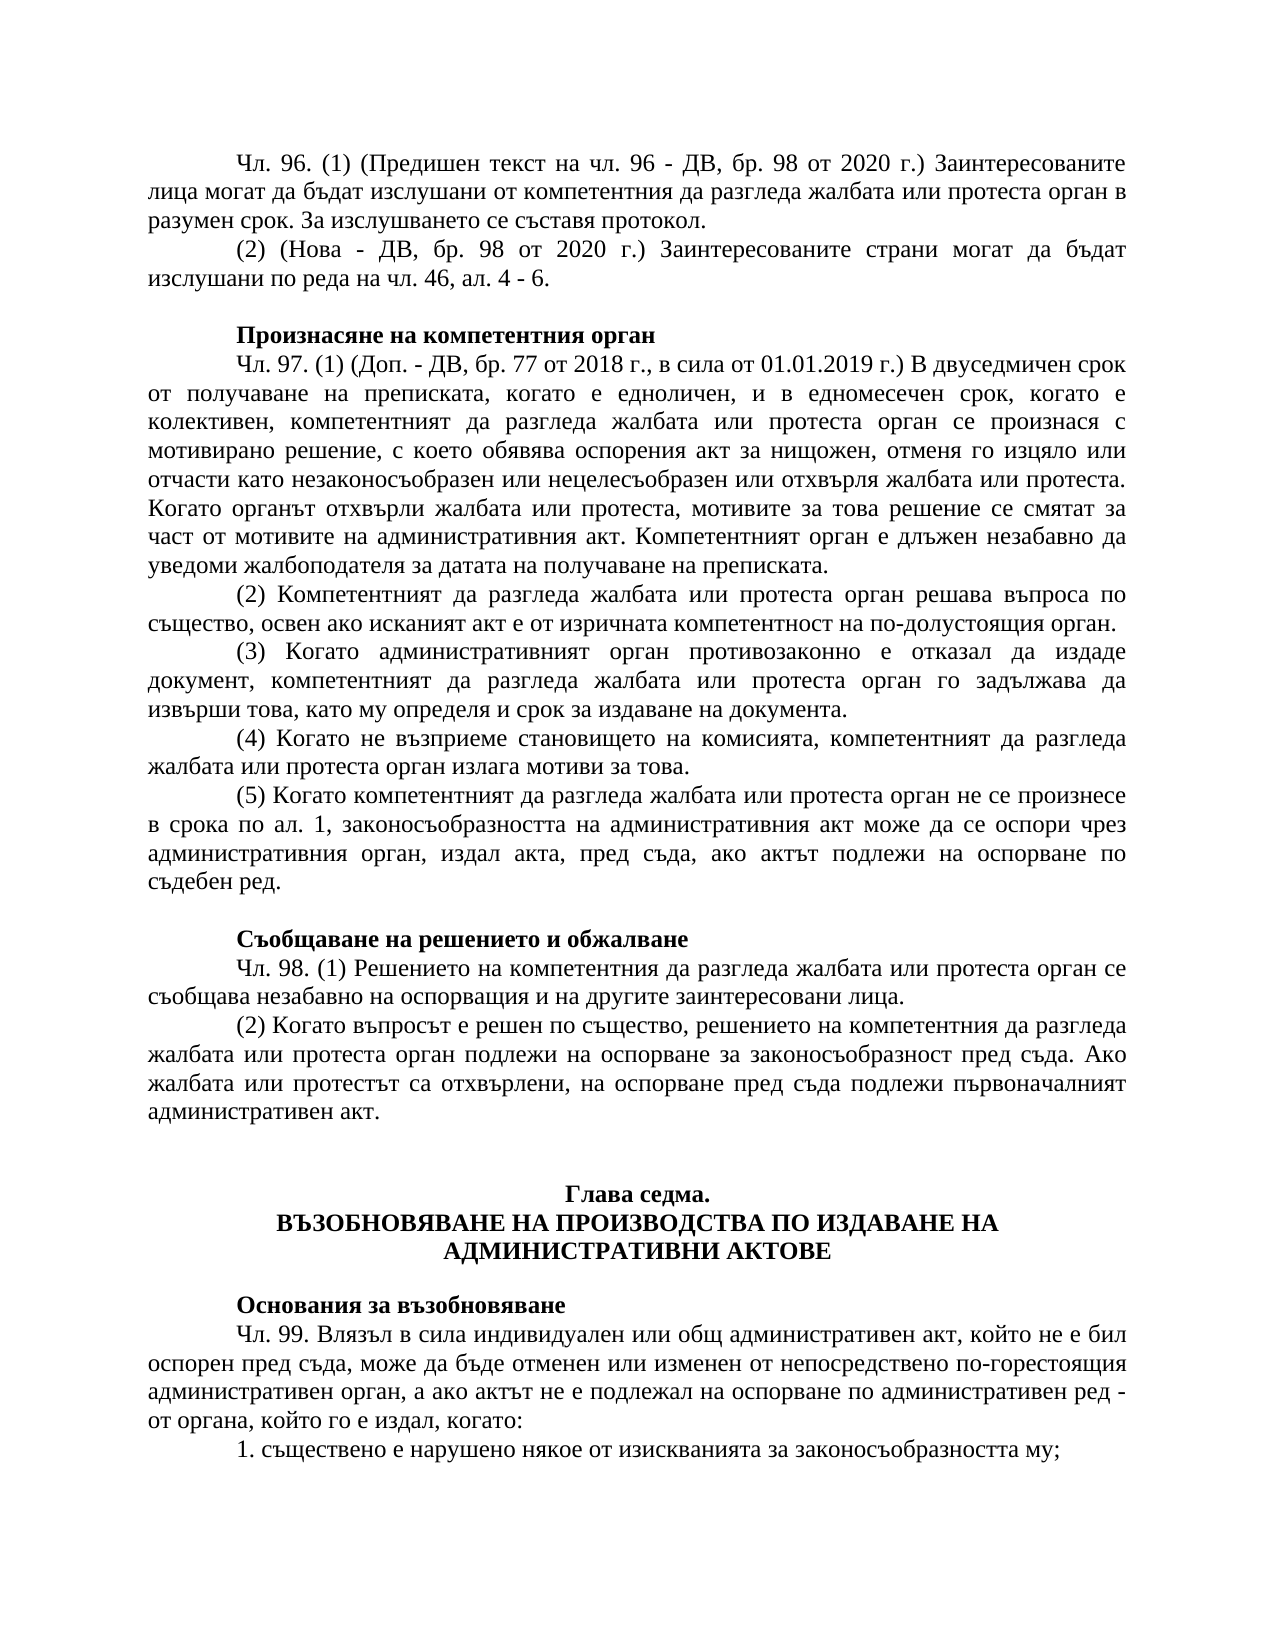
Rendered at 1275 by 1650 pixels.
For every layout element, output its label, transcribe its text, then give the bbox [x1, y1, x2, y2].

text (2) Когато въпросът е решен по същество, решението на компетентния да разгледа жалбата или протеста орган подлежи на оспорване за законосъобразност пред съда. Ако жалбата или протестът са отхвърлени, на оспорване пред съда подлежи първоначалният административен акт. [148, 1010, 1127, 1125]
text (2) (Нова - ДВ, бр. 98 от 2020 г.) Заинтересованите страни могат да бъдат изслушани по реда на чл. 46, ал. 4 - 6. [148, 234, 1127, 291]
text (4) Когато не възприеме становището на комисията, компетентният да разгледа жалбата или протеста орган излага мотиви за това. [148, 723, 1127, 780]
text Чл. 97. (1) (Доп. - ДВ, бр. 77 от 2018 г., в сила от 01.01.2019 г.) В двуседмичен срок от получаване на преписката, когато е едноличен, и в едномесечен срок, когато е колективен, компетентният да разгледа жалбата или протеста орган се произнася с мотивирано решение, с което обявява оспорения акт за нищожен, отменя го изцяло или отчасти като незаконосъобразен или нецелесъобразен или отхвърля жалбата или протеста. Когато органът отхвърли жалбата или протеста, мотивите за това решение се смятат за част от мотивите на административния акт. Компетентният орган е длъжен незабавно да уведоми жалбоподателя за датата на получаване на преписката. [148, 349, 1127, 579]
text (3) Когато административният орган противозаконно е отказал да издаде документ, компетентният да разгледа жалбата или протеста орган го задължава да извърши това, като му определя и срок за издаване на документа. [148, 636, 1127, 723]
text Произнасяне на компетентния орган [148, 320, 1127, 349]
text Чл. 98. (1) Решението на компетентния да разгледа жалбата или протеста орган се съобщава незабавно на оспорващия и на другите заинтересовани лица. [148, 953, 1127, 1010]
text (2) Компетентният да разгледа жалбата или протеста орган решава въпроса по същество, освен ако исканият акт е от изричната компетентност на по-долустоящия орган. [148, 579, 1127, 636]
text 1. съществено е нарушено някое от изискванията за законосъобразността му; [148, 1434, 1127, 1463]
text (5) Когато компетентният да разгледа жалбата или протеста орган не се произнесе в срока по ал. 1, законосъобразността на административния акт може да се оспори чрез административния орган, издал акта, пред съда, ако актът подлежи на оспорване по съдебен ред. [148, 780, 1127, 895]
text Чл. 99. Влязъл в сила индивидуален или общ административен акт, който не е бил оспорен пред съда, може да бъде отменен или изменен от непосредствено по-горестоящия административен орган, а ако актът не е подлежал на оспорване по административен ред - от органа, който го е издал, когато: [148, 1319, 1127, 1434]
text Чл. 96. (1) (Предишен текст на чл. 96 - ДВ, бр. 98 от 2020 г.) Заинтересованите лица могат да бъдат изслушани от компетентния да разгледа жалбата или протеста орган в разумен срок. За изслушването се съставя протокол. [148, 148, 1127, 234]
text Основания за възобновяване [148, 1290, 1127, 1319]
text Съобщаване на решението и обжалване [148, 924, 1127, 953]
text Глава седма. ВЪЗОБНОВЯВАНЕ НА ПРОИЗВОДСТВА ПО ИЗДАВАНЕ НА АДМИНИСТРАТИВНИ АКТОВЕ [148, 1179, 1127, 1265]
